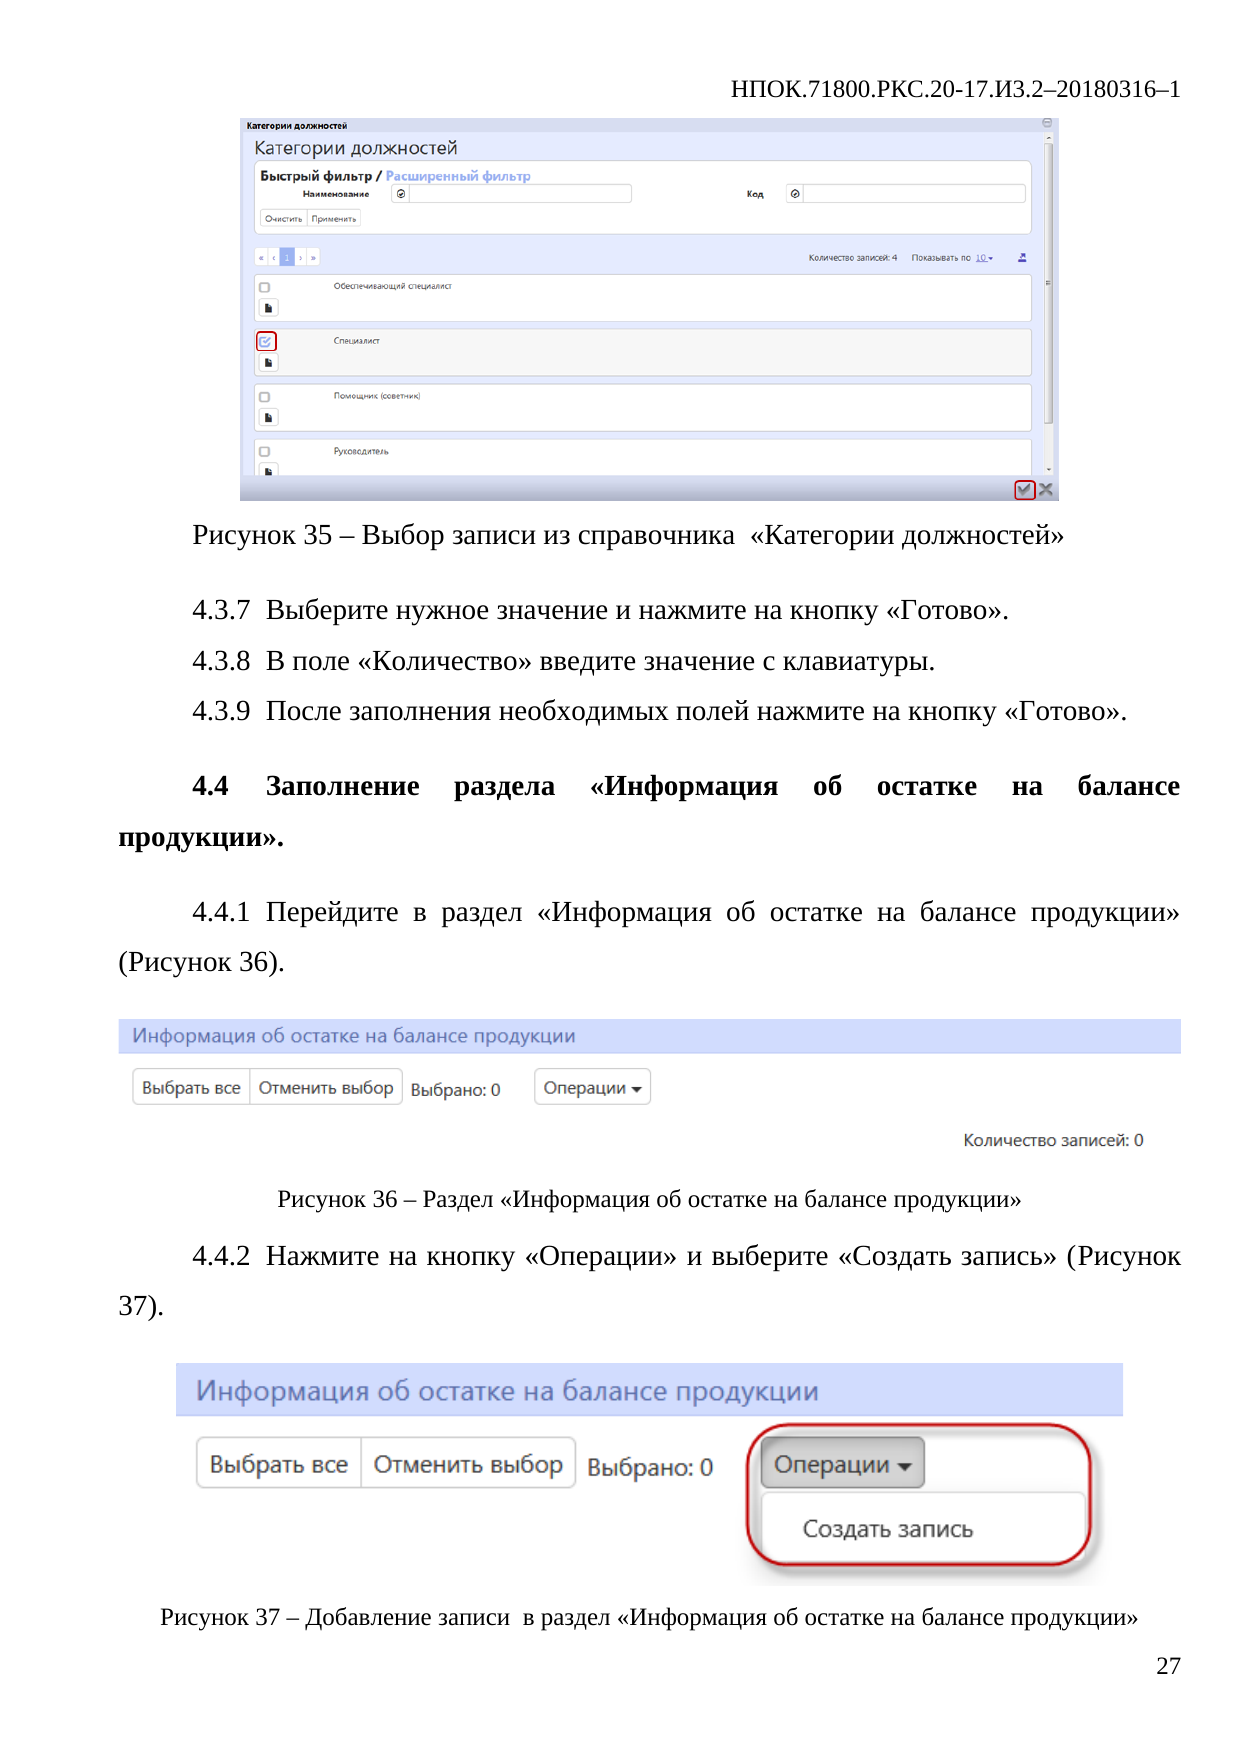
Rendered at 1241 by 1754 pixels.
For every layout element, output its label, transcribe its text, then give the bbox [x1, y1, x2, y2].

picture [240, 118, 1059, 501]
picture [118, 1019, 1181, 1168]
subtitle Выберите нужное значение и нажмите на кнопку «Готово». [118, 592, 1181, 626]
subtitle Заполнение раздела «Информация об остатке на балансе продукции». [118, 768, 1181, 852]
picture [176, 1363, 1124, 1586]
subtitle В поле «Количество» введите значение с клавиатуры. [118, 643, 1181, 676]
subtitle После заполнения необходимых полей нажмите на кнопку «Готово». [118, 693, 1181, 727]
